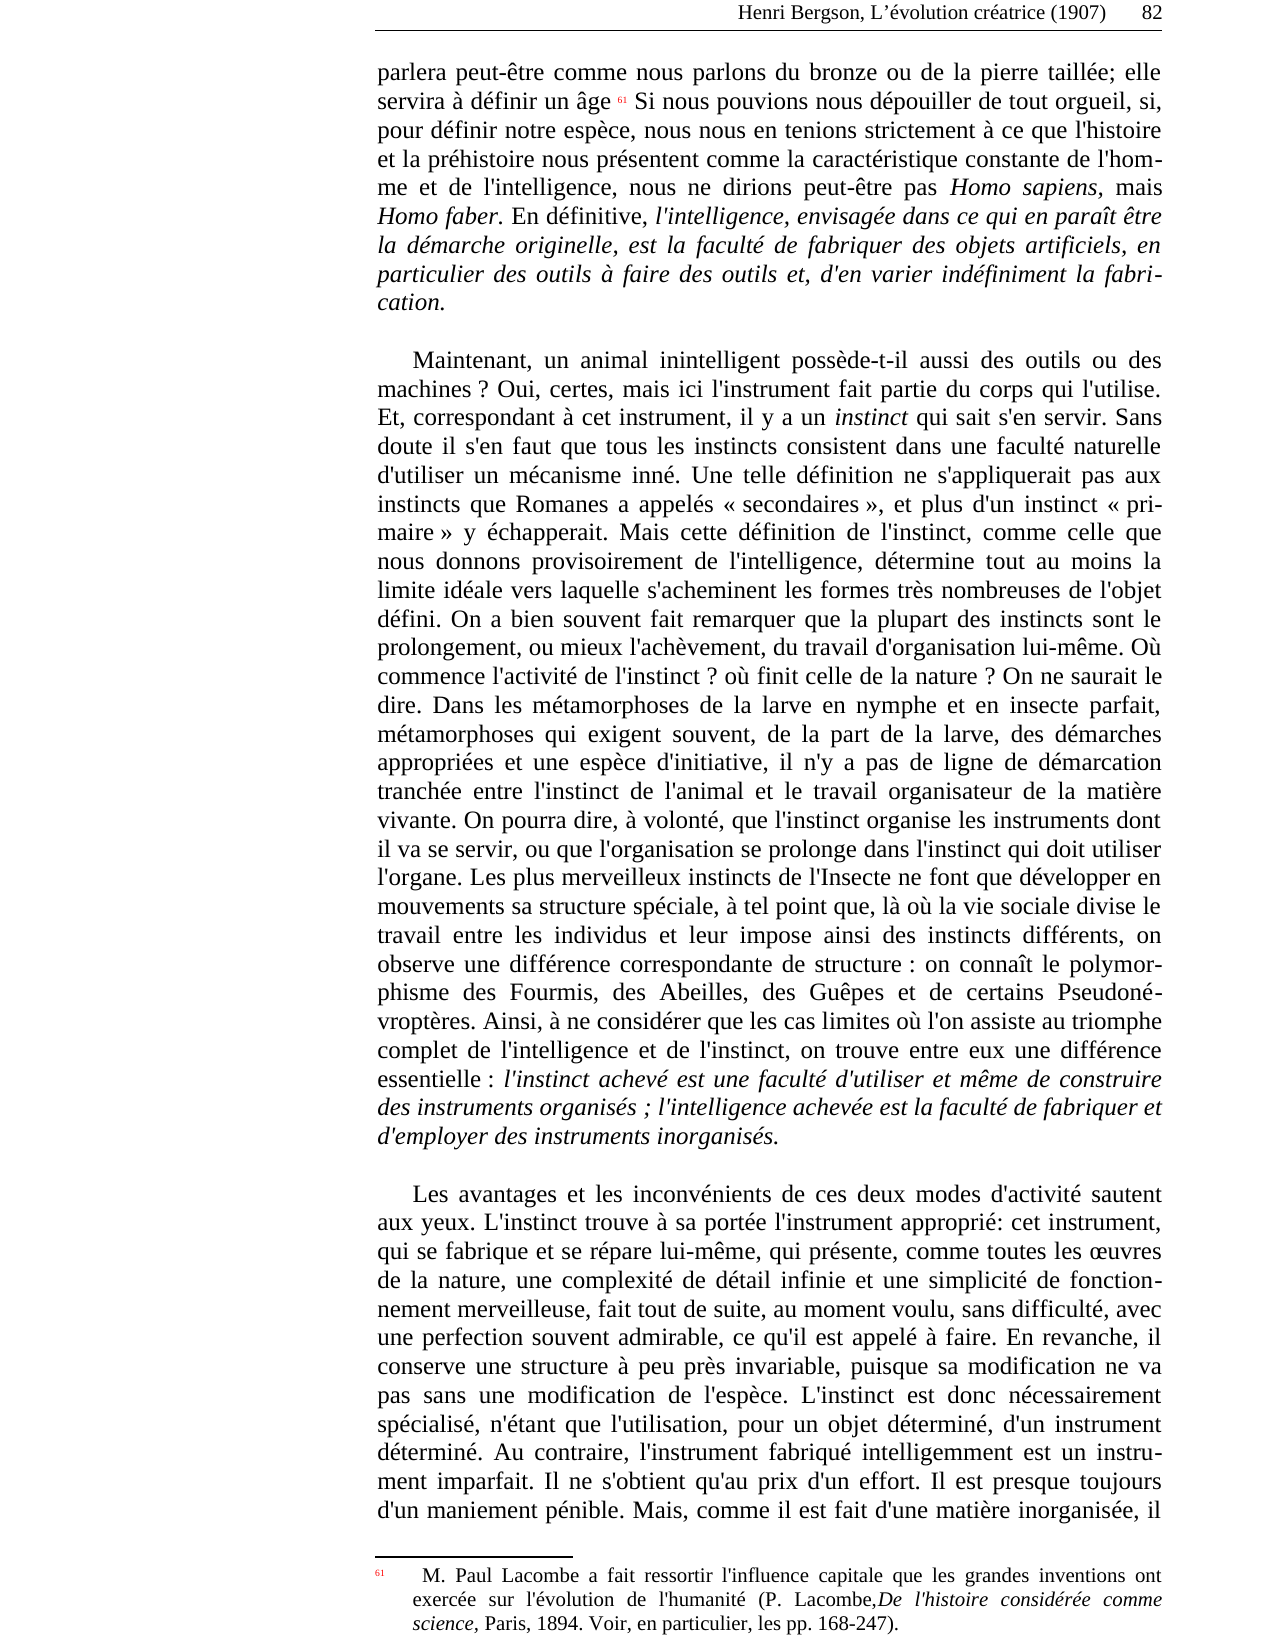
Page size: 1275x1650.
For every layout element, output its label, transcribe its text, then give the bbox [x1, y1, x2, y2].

text Maintenant, un animal inintelligent possède-t-il aussi des outils ou des machines ? Oui, certes, mais ici l'instrument fait partie du corps qui l'utilise. Et, correspondant à cet instrument, il y a un instinct qui sait s'en servir. Sans doute il s'en faut que tous les instincts consistent dans une faculté naturelle d'utiliser un mécanisme inné. Une telle définition ne s'appliquerait pas aux instincts que Romanes a appelés « secondaires », et plus d'un instinct « primaire » y échapperait. Mais cette définition de l'instinct, comme celle que nous donnons provisoirement de l'intelligence, détermine tout au moins la limite idéale vers laquelle s'acheminent les formes très nombreuses de l'objet défini. On a bien souvent fait remarquer que la plupart des instincts sont le prolongement, ou mieux l'achèvement, du travail d'organisation lui-même. Où commence l'activité de l'instinct ? où finit celle de la nature ? On ne saurait le dire. Dans les métamorphoses de la larve en nymphe et en insecte parfait, métamorphoses qui exigent souvent, de la part de la larve, des démarches appropriées et une espèce d'initiative, il n'y a pas de ligne de démarcation tranchée entre l'instinct de l'animal et le travail organisateur de la matière vivante. On pourra dire, à volonté, que l'instinct organise les instruments dont il va se servir, ou que l'organisation se prolonge dans l'instinct qui doit utiliser l'organe. Les plus merveilleux instincts de l'Insecte ne font que développer en mouvements sa structure spéciale, à tel point que, là où la vie sociale divise le travail entre les individus et leur impose ainsi des instincts différents, on observe une différence correspondante de structure : on connaît le polymorphisme des Fourmis, des Abeilles, des Guêpes et de certains Pseudonévroptères. Ainsi, à ne considérer que les cas limites où l'on assiste au triomphe complet de l'intelligence et de l'instinct, on trouve entre eux une différence essentielle : l'instinct achevé est une faculté d'utiliser et même de construire des instruments organisés ; l'intelligence achevée est la faculté de fabriquer et d'employer des instruments inorganisés. [377, 345, 1162, 1150]
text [377, 1179, 1162, 1524]
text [377, 57, 1162, 316]
